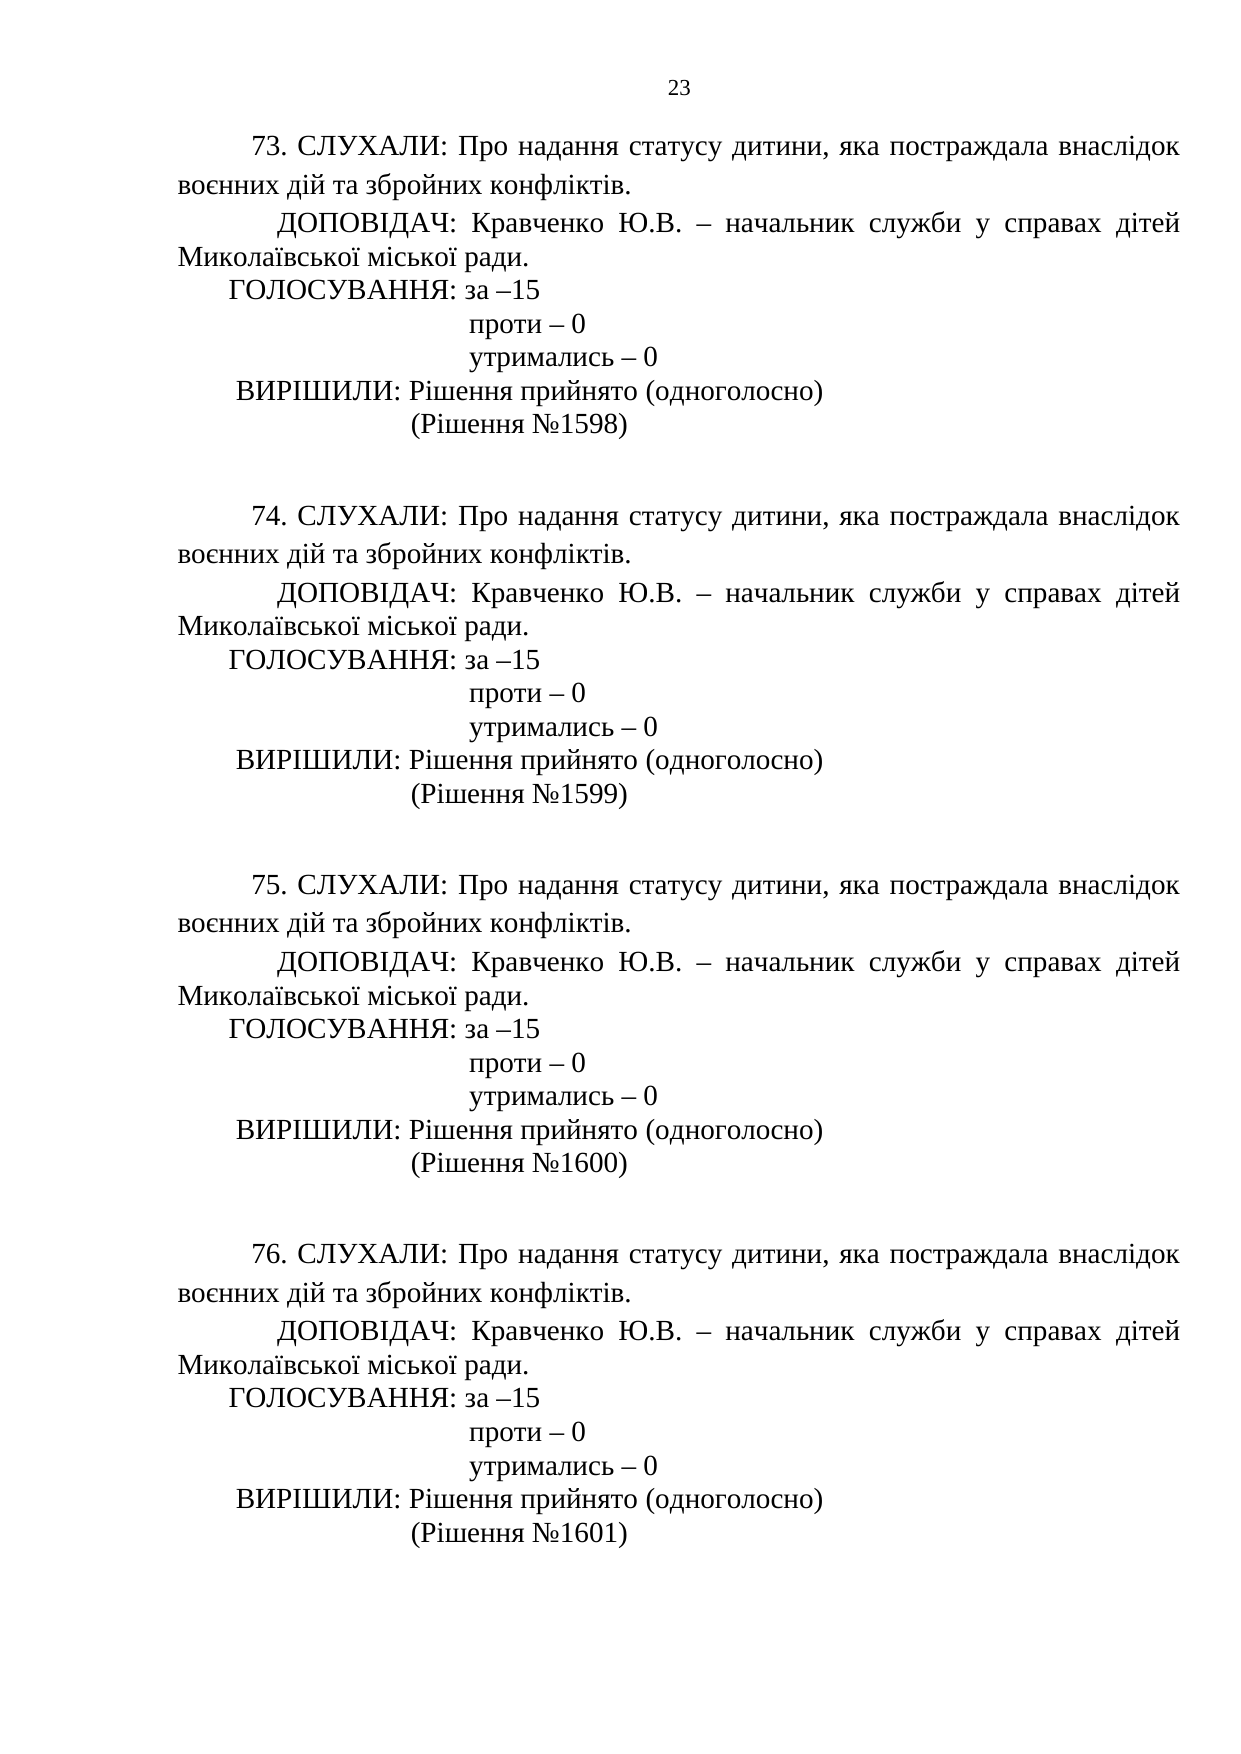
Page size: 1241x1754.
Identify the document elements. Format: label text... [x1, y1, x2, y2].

text проти – 0 [177, 1045, 1181, 1078]
text ГОЛОСУВАННЯ: за –15 [177, 642, 1181, 675]
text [177, 1313, 1181, 1381]
text (Рішення №1599) [177, 776, 1181, 809]
text (Рішення №1598) [177, 407, 1181, 440]
text утримались – 0 [177, 1448, 1181, 1481]
text ВИРІШИЛИ: Рішення прийнято (одноголосно) [177, 1112, 1181, 1145]
text ДОПОВІДАЧ: Кравченко Ю.В. – начальник служби у справах дітей Миколаївської міської ради. [177, 944, 1181, 1011]
text 75. СЛУХАЛИ: Про надання статусу дитини, яка постраждала внаслідок воєнних дій та збройних конфліктів. [177, 867, 1181, 939]
text проти – 0 [177, 1414, 1181, 1448]
text утримались – 0 [177, 709, 1181, 742]
text ВИРІШИЛИ: Рішення прийнято (одноголосно) [177, 1481, 1181, 1515]
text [177, 205, 1181, 272]
text утримались – 0 [177, 339, 1181, 373]
text проти – 0 [177, 675, 1181, 709]
text ГОЛОСУВАННЯ: за –15 [177, 1381, 1181, 1414]
text 74. СЛУХАЛИ: Про надання статусу дитини, яка постраждала внаслідок воєнних дій та збройних конфліктів. [177, 498, 1181, 570]
text (Рішення №1601) [177, 1515, 1181, 1548]
text ДОПОВІДАЧ: Кравченко Ю.В. – начальник служби у справах дітей Миколаївської міської ради. [177, 575, 1181, 642]
text 76. СЛУХАЛИ: Про надання статусу дитини, яка постраждала внаслідок воєнних дій та збройних конфліктів. [177, 1236, 1181, 1308]
text проти – 0 [177, 306, 1181, 339]
text 73. СЛУХАЛИ: Про надання статусу дитини, яка постраждала внаслідок воєнних дій та збройних конфліктів. [177, 128, 1181, 200]
text ГОЛОСУВАННЯ: за –15 [177, 272, 1181, 306]
text (Рішення №1600) [177, 1145, 1181, 1179]
text ВИРІШИЛИ: Рішення прийнято (одноголосно) [177, 742, 1181, 776]
text ВИРІШИЛИ: Рішення прийнято (одноголосно) [177, 373, 1181, 407]
text ГОЛОСУВАННЯ: за –15 [177, 1011, 1181, 1045]
text утримались – 0 [177, 1078, 1181, 1112]
